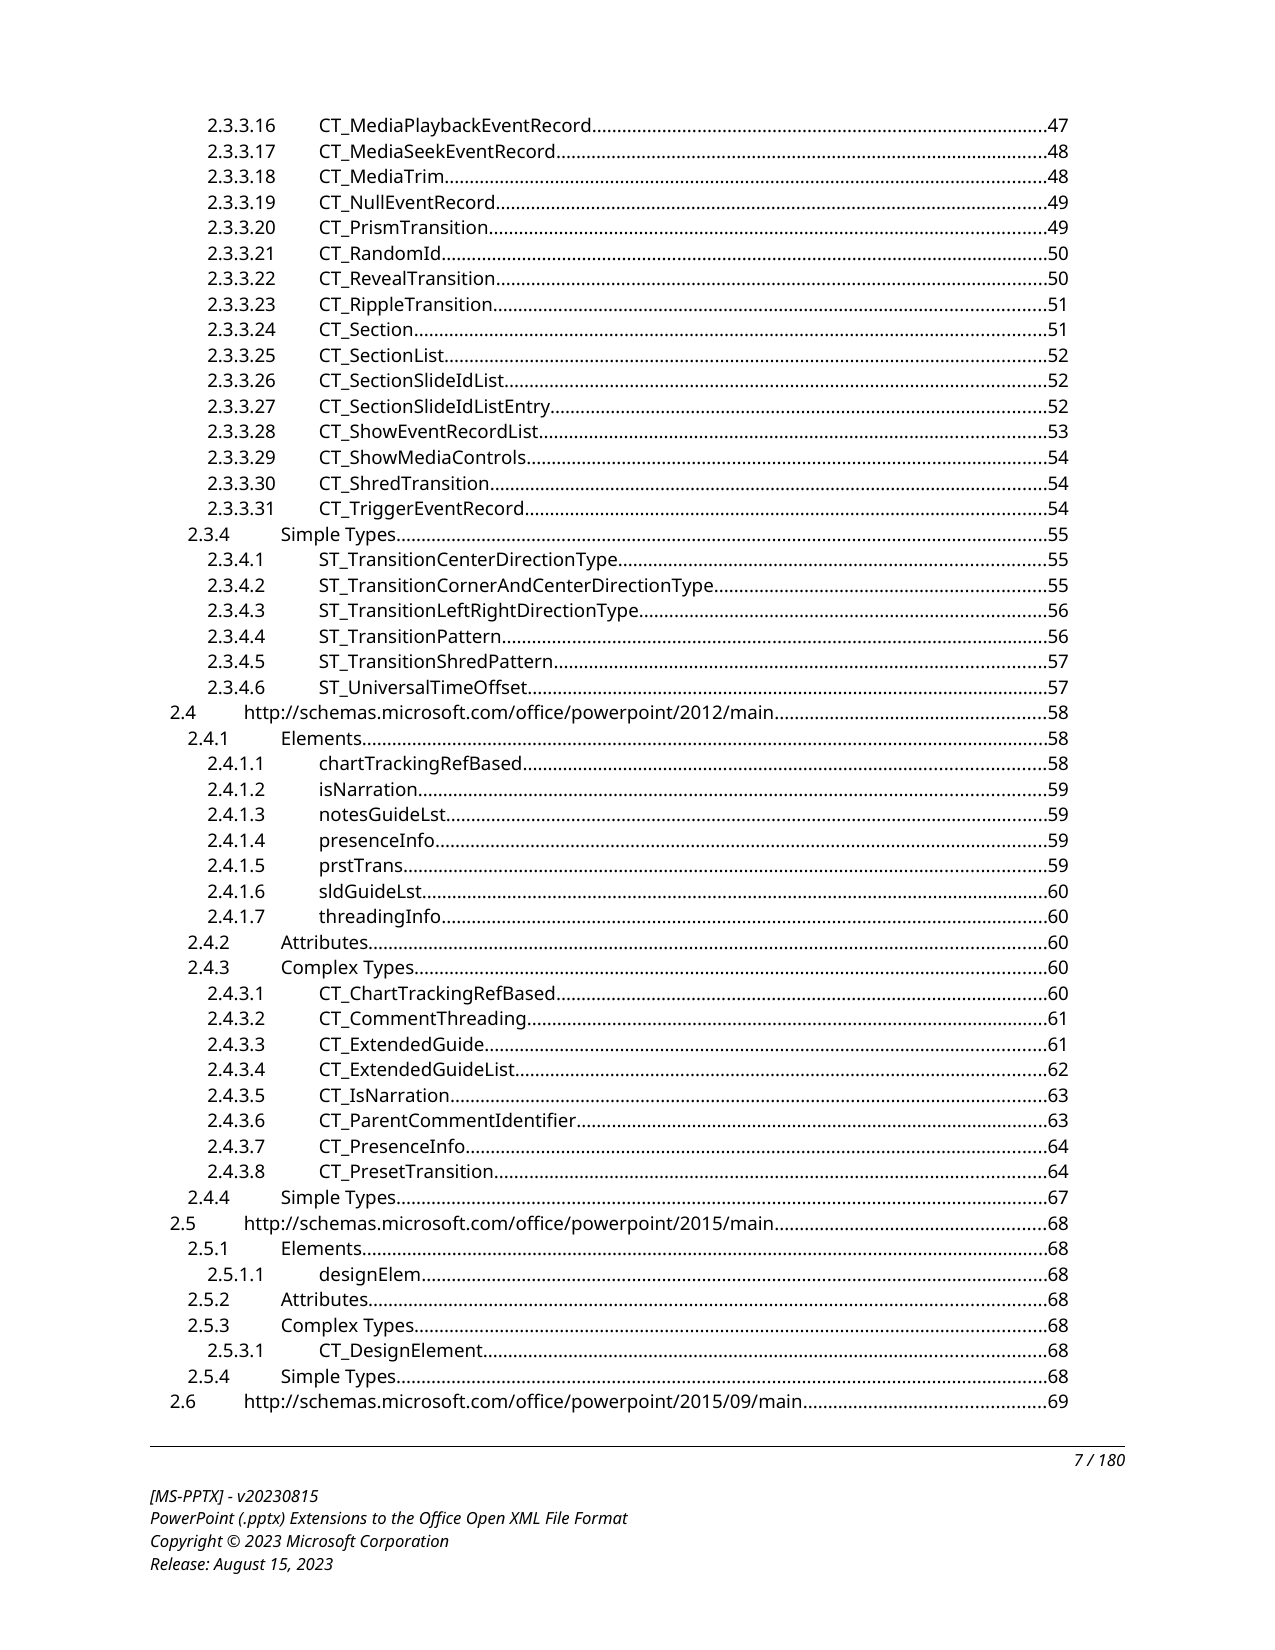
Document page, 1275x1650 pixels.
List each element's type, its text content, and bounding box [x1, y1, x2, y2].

text 2.3.3.26 CT_SectionSlideIdList 52 [207, 368, 1078, 393]
text 2.3.3.25 CT_SectionList 52 [207, 342, 1078, 368]
text 2.3.3.21 CT_RandomId 50 [207, 240, 1078, 266]
text 2.3.4 Simple Types 55 [187, 521, 1078, 546]
text 2.3.3.18 CT_MediaTrim 48 [207, 163, 1078, 189]
text 2.3.4.6 ST_UniversalTimeOffset 57 [207, 674, 1078, 699]
text 2.6 http://schemas.microsoft.com/office/powerpoint/2015/09/main 69 [169, 1388, 1078, 1414]
text 2.4.3.8 CT_PresetTransition 64 [207, 1159, 1078, 1184]
text 2.4.2 Attributes 60 [187, 929, 1078, 955]
text 2.4 http://schemas.microsoft.com/office/powerpoint/2012/main 58 [169, 699, 1078, 725]
text 2.5.1.1 designElem 68 [207, 1261, 1078, 1286]
text 2.5.2 Attributes 68 [187, 1286, 1078, 1312]
text 2.4.3.5 CT_IsNarration 63 [207, 1082, 1078, 1108]
text 2.5.1 Elements 68 [187, 1235, 1078, 1261]
text 2.4.3.4 CT_ExtendedGuideList 62 [207, 1057, 1078, 1082]
text 2.3.3.20 CT_PrismTransition 49 [207, 214, 1078, 240]
text 2.3.4.5 ST_TransitionShredPattern 57 [207, 648, 1078, 674]
text 2.4.3.7 CT_PresenceInfo 64 [207, 1133, 1078, 1159]
text 2.4.1.5 prstTrans 59 [207, 853, 1078, 878]
text 2.4.3.2 CT_CommentThreading 61 [207, 1006, 1078, 1031]
text 2.4.3.6 CT_ParentCommentIdentifier 63 [207, 1108, 1078, 1133]
text 2.4.3 Complex Types 60 [187, 955, 1078, 980]
text 2.5.3 Complex Types 68 [187, 1312, 1078, 1337]
text 2.3.3.17 CT_MediaSeekEventRecord 48 [207, 138, 1078, 163]
text 2.3.4.1 ST_TransitionCenterDirectionType 55 [207, 546, 1078, 572]
text 2.3.3.19 CT_NullEventRecord 49 [207, 189, 1078, 214]
text 2.5.3.1 CT_DesignElement 68 [207, 1337, 1078, 1363]
text 2.4.3.3 CT_ExtendedGuide 61 [207, 1031, 1078, 1057]
text 2.3.3.27 CT_SectionSlideIdListEntry 52 [207, 393, 1078, 419]
text 2.4.1.6 sldGuideLst 60 [207, 878, 1078, 904]
text 2.4.1.7 threadingInfo 60 [207, 904, 1078, 929]
text 2.3.4.3 ST_TransitionLeftRightDirectionType 56 [207, 597, 1078, 623]
text 2.4.1.4 presenceInfo 59 [207, 827, 1078, 853]
text 2.3.4.2 ST_TransitionCornerAndCenterDirectionType 55 [207, 572, 1078, 597]
text 2.3.4.4 ST_TransitionPattern 56 [207, 623, 1078, 648]
text 2.5.4 Simple Types 68 [187, 1363, 1078, 1388]
text 2.4.1 Elements 58 [187, 725, 1078, 751]
text 2.4.3.1 CT_ChartTrackingRefBased 60 [207, 980, 1078, 1006]
text 2.4.1.1 chartTrackingRefBased 58 [207, 751, 1078, 776]
text 2.3.3.30 CT_ShredTransition 54 [207, 470, 1078, 495]
text 2.3.3.22 CT_RevealTransition 50 [207, 266, 1078, 291]
text 2.3.3.28 CT_ShowEventRecordList 53 [207, 419, 1078, 444]
text 2.4.1.2 isNarration 59 [207, 776, 1078, 802]
text 2.3.3.24 CT_Section 51 [207, 317, 1078, 342]
text 2.3.3.23 CT_RippleTransition 51 [207, 291, 1078, 317]
text 2.3.3.31 CT_TriggerEventRecord 54 [207, 495, 1078, 521]
text 2.4.1.3 notesGuideLst 59 [207, 802, 1078, 827]
text 2.3.3.16 CT_MediaPlaybackEventRecord 47 [207, 112, 1078, 138]
text 2.4.4 Simple Types 67 [187, 1184, 1078, 1210]
text 2.5 http://schemas.microsoft.com/office/powerpoint/2015/main 68 [169, 1210, 1078, 1235]
text 2.3.3.29 CT_ShowMediaControls 54 [207, 444, 1078, 470]
